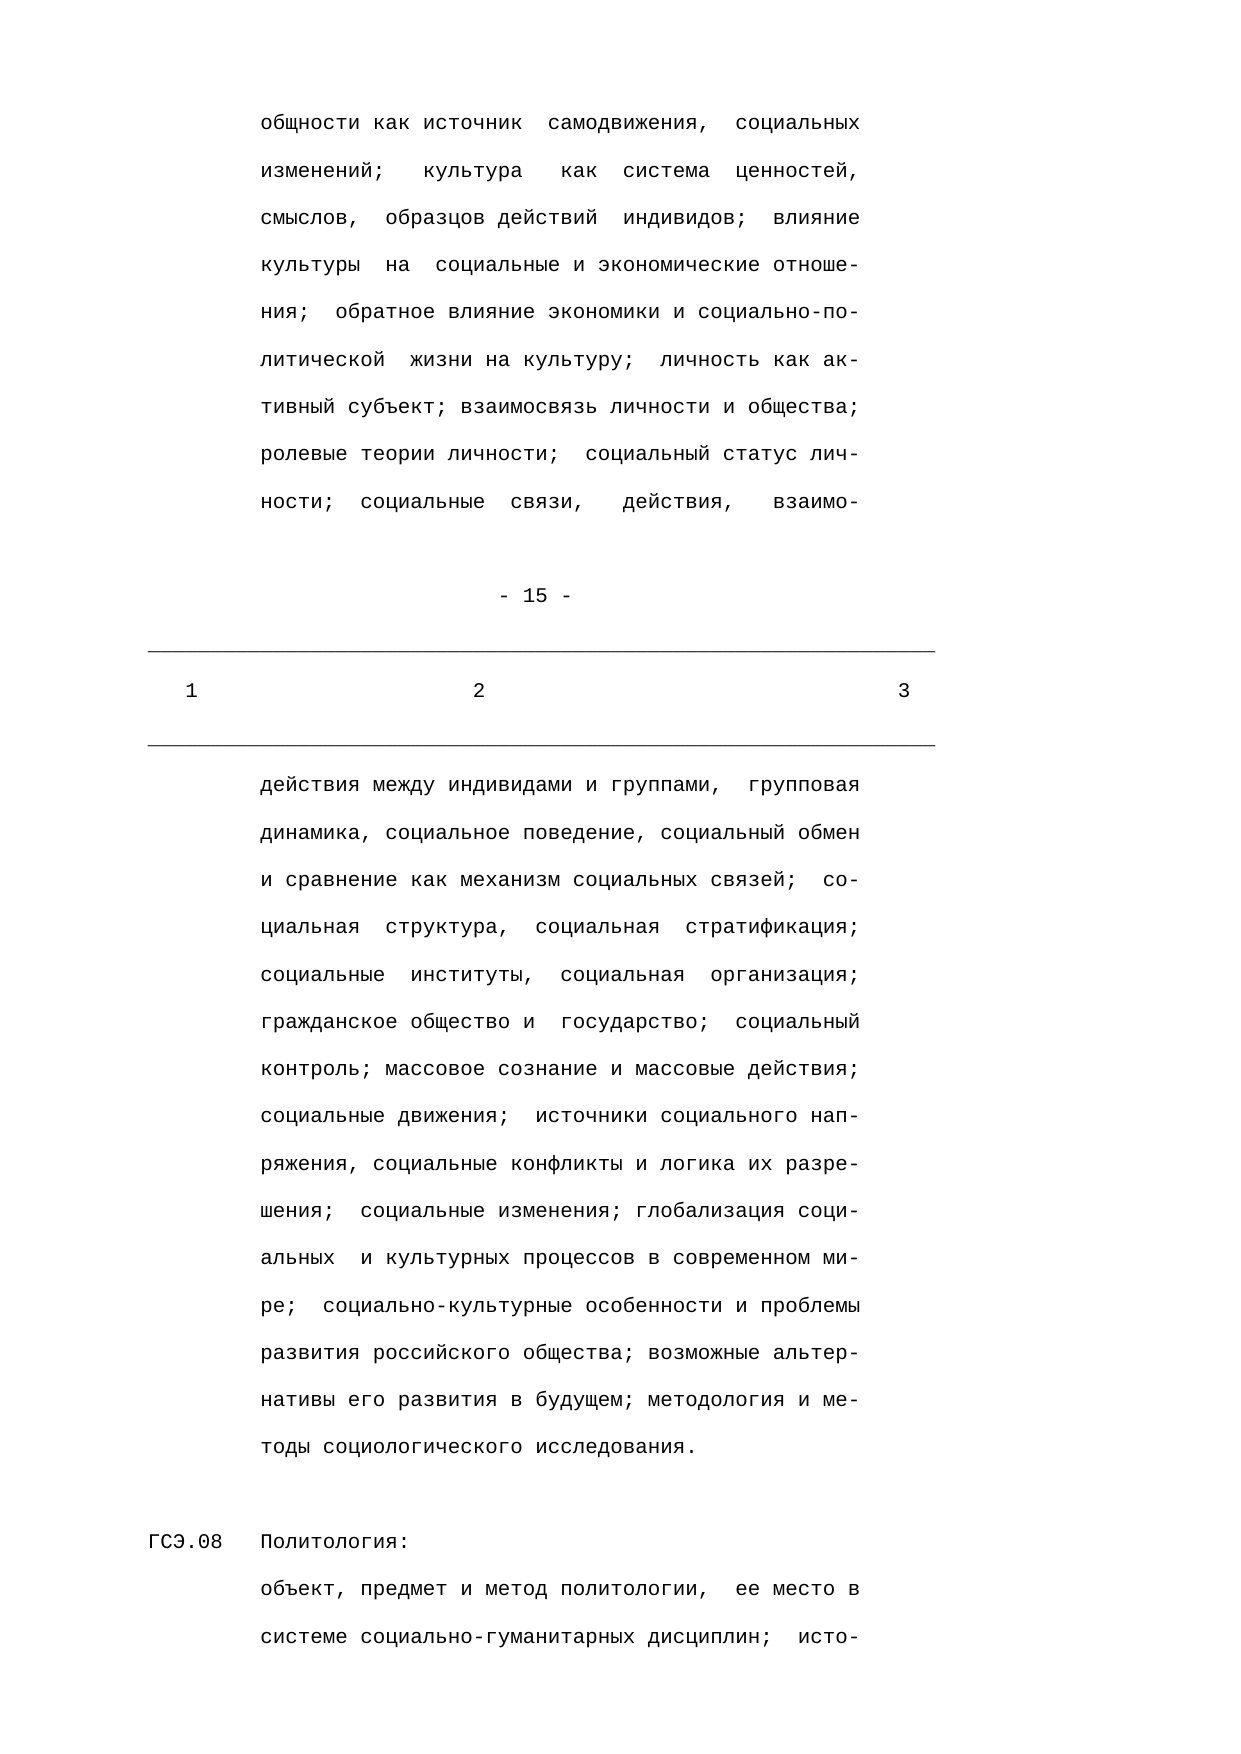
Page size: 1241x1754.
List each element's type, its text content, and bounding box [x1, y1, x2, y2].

text объект, предмет и метод политологии, ее место в [148, 1578, 1152, 1602]
text действия между индивидами и группами, групповая [148, 774, 1152, 798]
text системе социально-гуманитарных дисциплин; исто- [148, 1626, 1152, 1649]
text _______________________________________________________________ [148, 632, 1152, 656]
text контроль; массовое сознание и массовые действия; [148, 1058, 1152, 1082]
text социальные движения; источники социального нап- [148, 1105, 1152, 1129]
text культуры на социальные и экономические отноше- [148, 254, 1152, 278]
text ния; обратное влияние экономики и социально-по- [148, 301, 1152, 325]
text тивный субъект; взаимосвязь личности и общества; [148, 396, 1152, 420]
text развития российского общества; возможные альтер- [148, 1342, 1152, 1366]
text шения; социальные изменения; глобализация соци- [148, 1200, 1152, 1224]
text динамика, социальное поведение, социальный обмен [148, 822, 1152, 845]
text ности; социальные связи, действия, взаимо- [148, 491, 1152, 514]
text альных и культурных процессов в современном ми- [148, 1247, 1152, 1271]
text нативы его развития в будущем; методология и ме- [148, 1389, 1152, 1413]
text литической жизни на культуру; личность как ак- [148, 349, 1152, 372]
text тоды социологического исследования. [148, 1436, 1152, 1460]
text ГСЭ.08 Политология: [148, 1531, 1152, 1555]
text циальная структура, социальная стратификация; [148, 916, 1152, 940]
text смыслов, образцов действий индивидов; влияние [148, 207, 1152, 231]
text 1 2 3 [148, 680, 1152, 703]
text социальные институты, социальная организация; [148, 963, 1152, 987]
text - 15 - [148, 585, 1152, 609]
text гражданское общество и государство; социальный [148, 1011, 1152, 1034]
text ряжения, социальные конфликты и логика их разре- [148, 1153, 1152, 1176]
text изменений; культура как система ценностей, [148, 159, 1152, 183]
text ролевые теории личности; социальный статус лич- [148, 443, 1152, 467]
text _______________________________________________________________ [148, 727, 1152, 751]
text и сравнение как механизм социальных связей; со- [148, 869, 1152, 893]
text общности как источник самодвижения, социальных [148, 112, 1152, 136]
text ре; социально-культурные особенности и проблемы [148, 1294, 1152, 1318]
